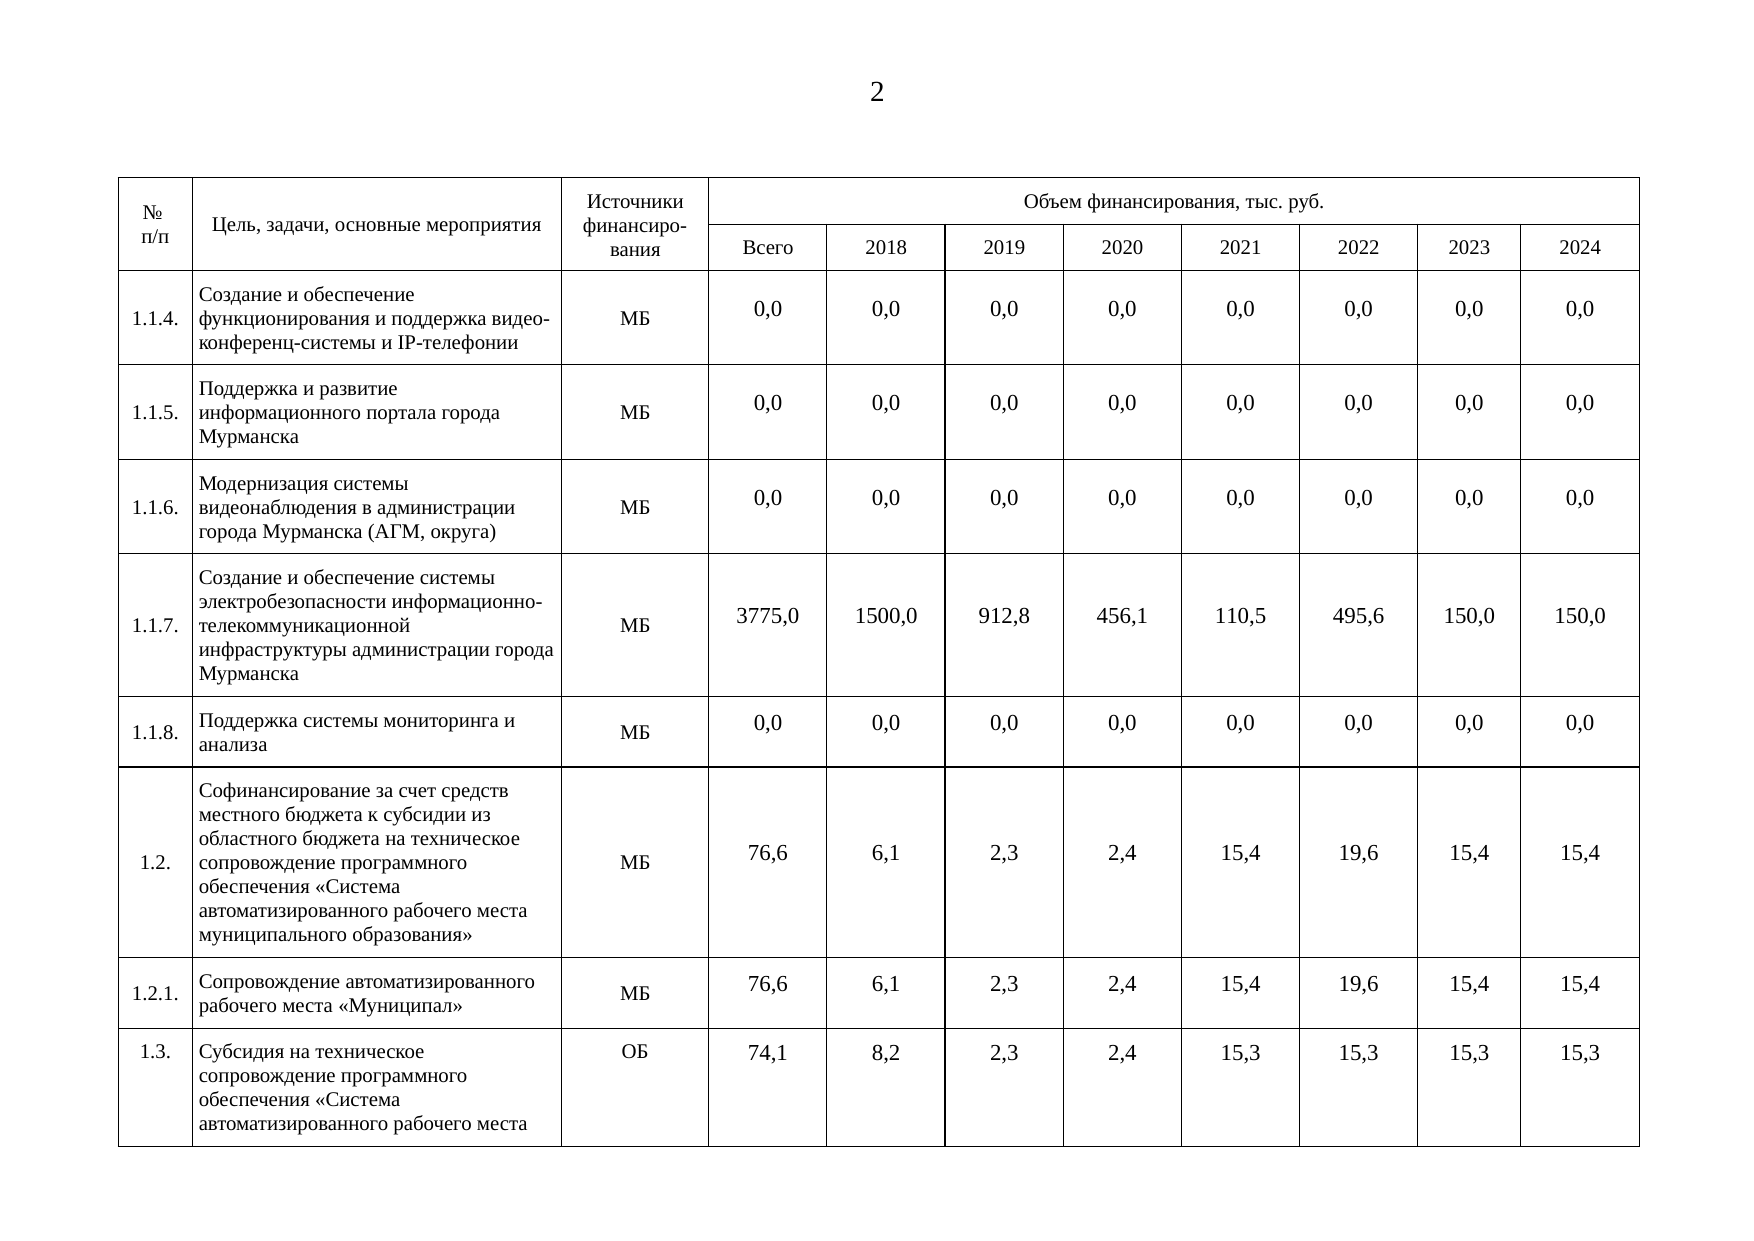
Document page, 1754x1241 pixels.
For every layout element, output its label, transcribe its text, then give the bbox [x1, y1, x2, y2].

table_cell 0,0 [946, 365, 1063, 459]
table_header Объем финансирования, тыс. руб. [709, 178, 1639, 223]
table_cell 0,0 [946, 460, 1063, 553]
table_header № п/п [119, 178, 192, 270]
table_cell МБ [562, 697, 708, 766]
table_cell 0,0 [1418, 365, 1520, 459]
table_cell 0,0 [709, 365, 826, 459]
table_cell Софинансирование за счет средств местного бюджета к субсидии из областного бюджета на техническое сопровождение программного обеспечения «Система автоматизированного рабочего места муниципального образования» [193, 768, 561, 957]
table_cell 1.1.4. [119, 271, 192, 364]
table_cell 2023 [1418, 225, 1520, 270]
table_cell Поддержка и развитие информационного портала города Мурманска [193, 365, 561, 459]
table_cell 0,0 [1182, 697, 1299, 766]
table_cell 1.2. [119, 768, 192, 957]
table_cell 2020 [1064, 225, 1181, 270]
table_cell 15,3 [1182, 1029, 1299, 1146]
table_cell 19,6 [1300, 958, 1417, 1027]
table_cell 0,0 [709, 697, 826, 766]
table_cell 0,0 [1521, 460, 1639, 553]
table_cell 0,0 [1521, 697, 1639, 766]
table_cell 1500,0 [827, 554, 944, 696]
table_cell 6,1 [827, 958, 944, 1027]
table_cell МБ [562, 768, 708, 957]
table_cell 15,4 [1182, 958, 1299, 1027]
table_cell Поддержка системы мониторинга и анализа [193, 697, 561, 766]
table_cell 2,3 [946, 768, 1063, 957]
table_cell 2018 [827, 225, 944, 270]
table_cell 0,0 [1300, 460, 1417, 553]
table_cell 0,0 [827, 460, 944, 553]
table_cell Создание и обеспечение системы электробезопасности информационно-телекоммуникационной инфраструктуры администрации города Мурманска [193, 554, 561, 696]
table_cell 0,0 [946, 271, 1063, 364]
table_cell 0,0 [1300, 365, 1417, 459]
table_cell 2019 [946, 225, 1063, 270]
table_cell 8,2 [827, 1029, 944, 1146]
table_cell МБ [562, 958, 708, 1027]
table_cell МБ [562, 271, 708, 364]
table_cell Создание и обеспечение функционирования и поддержка видео-конференц-системы и IP-телефонии [193, 271, 561, 364]
table_cell 912,8 [946, 554, 1063, 696]
table_cell 76,6 [709, 958, 826, 1027]
table_cell 0,0 [946, 697, 1063, 766]
table_cell 0,0 [827, 271, 944, 364]
table_cell 0,0 [709, 460, 826, 553]
table_header Источники финансиро- вания [562, 178, 708, 270]
table_cell 2,4 [1064, 1029, 1181, 1146]
table_cell 0,0 [1064, 697, 1181, 766]
table_cell 1.1.7. [119, 554, 192, 696]
table_cell 150,0 [1418, 554, 1520, 696]
table_cell 2,3 [946, 958, 1063, 1027]
table_cell МБ [562, 460, 708, 553]
table_cell 1.1.6. [119, 460, 192, 553]
table_cell 110,5 [1182, 554, 1299, 696]
table_cell 15,4 [1418, 958, 1520, 1027]
table_cell 0,0 [1300, 271, 1417, 364]
table_cell 1.1.5. [119, 365, 192, 459]
table_cell 15,3 [1521, 1029, 1639, 1146]
table_cell 0,0 [1418, 460, 1520, 553]
table_cell 15,4 [1521, 958, 1639, 1027]
table_cell 0,0 [1064, 365, 1181, 459]
table_cell 2,4 [1064, 958, 1181, 1027]
table_cell 19,6 [1300, 768, 1417, 957]
table_cell 15,3 [1300, 1029, 1417, 1146]
table_cell Модернизация системы видеонаблюдения в администрации города Мурманска (АГМ, округа) [193, 460, 561, 553]
table_cell 74,1 [709, 1029, 826, 1146]
table_cell 15,4 [1182, 768, 1299, 957]
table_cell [193, 1029, 561, 1146]
table_cell 0,0 [1418, 697, 1520, 766]
table_cell 0,0 [827, 697, 944, 766]
table_cell 1.1.8. [119, 697, 192, 766]
table_cell ОБ [562, 1029, 708, 1146]
table_cell 0,0 [1182, 460, 1299, 553]
table_cell 495,6 [1300, 554, 1417, 696]
table_cell 6,1 [827, 768, 944, 957]
table_cell 0,0 [827, 365, 944, 459]
table_cell 0,0 [1064, 460, 1181, 553]
table_cell 15,4 [1418, 768, 1520, 957]
table_cell 15,3 [1418, 1029, 1520, 1146]
table_cell 1.2.1. [119, 958, 192, 1027]
table_cell 3775,0 [709, 554, 826, 696]
table_cell 2024 [1521, 225, 1639, 270]
table_cell 1.3. [119, 1029, 192, 1146]
table_cell Всего [709, 225, 826, 270]
table_cell 0,0 [709, 271, 826, 364]
table_cell Сопровождение автоматизированного рабочего места «Муниципал» [193, 958, 561, 1027]
table_header Цель, задачи, основные мероприятия [193, 178, 561, 270]
table_cell 2022 [1300, 225, 1417, 270]
table_cell 0,0 [1521, 271, 1639, 364]
table_cell 15,4 [1521, 768, 1639, 957]
table_cell 0,0 [1182, 271, 1299, 364]
table_cell 0,0 [1418, 271, 1520, 364]
table_cell МБ [562, 554, 708, 696]
table_cell 2,4 [1064, 768, 1181, 957]
table_cell 0,0 [1182, 365, 1299, 459]
table_cell 2,3 [946, 1029, 1063, 1146]
table_cell 0,0 [1300, 697, 1417, 766]
table_cell 76,6 [709, 768, 826, 957]
table_cell 0,0 [1064, 271, 1181, 364]
table_cell 150,0 [1521, 554, 1639, 696]
table_cell 456,1 [1064, 554, 1181, 696]
table_cell 0,0 [1521, 365, 1639, 459]
table_cell 2021 [1182, 225, 1299, 270]
table_cell МБ [562, 365, 708, 459]
